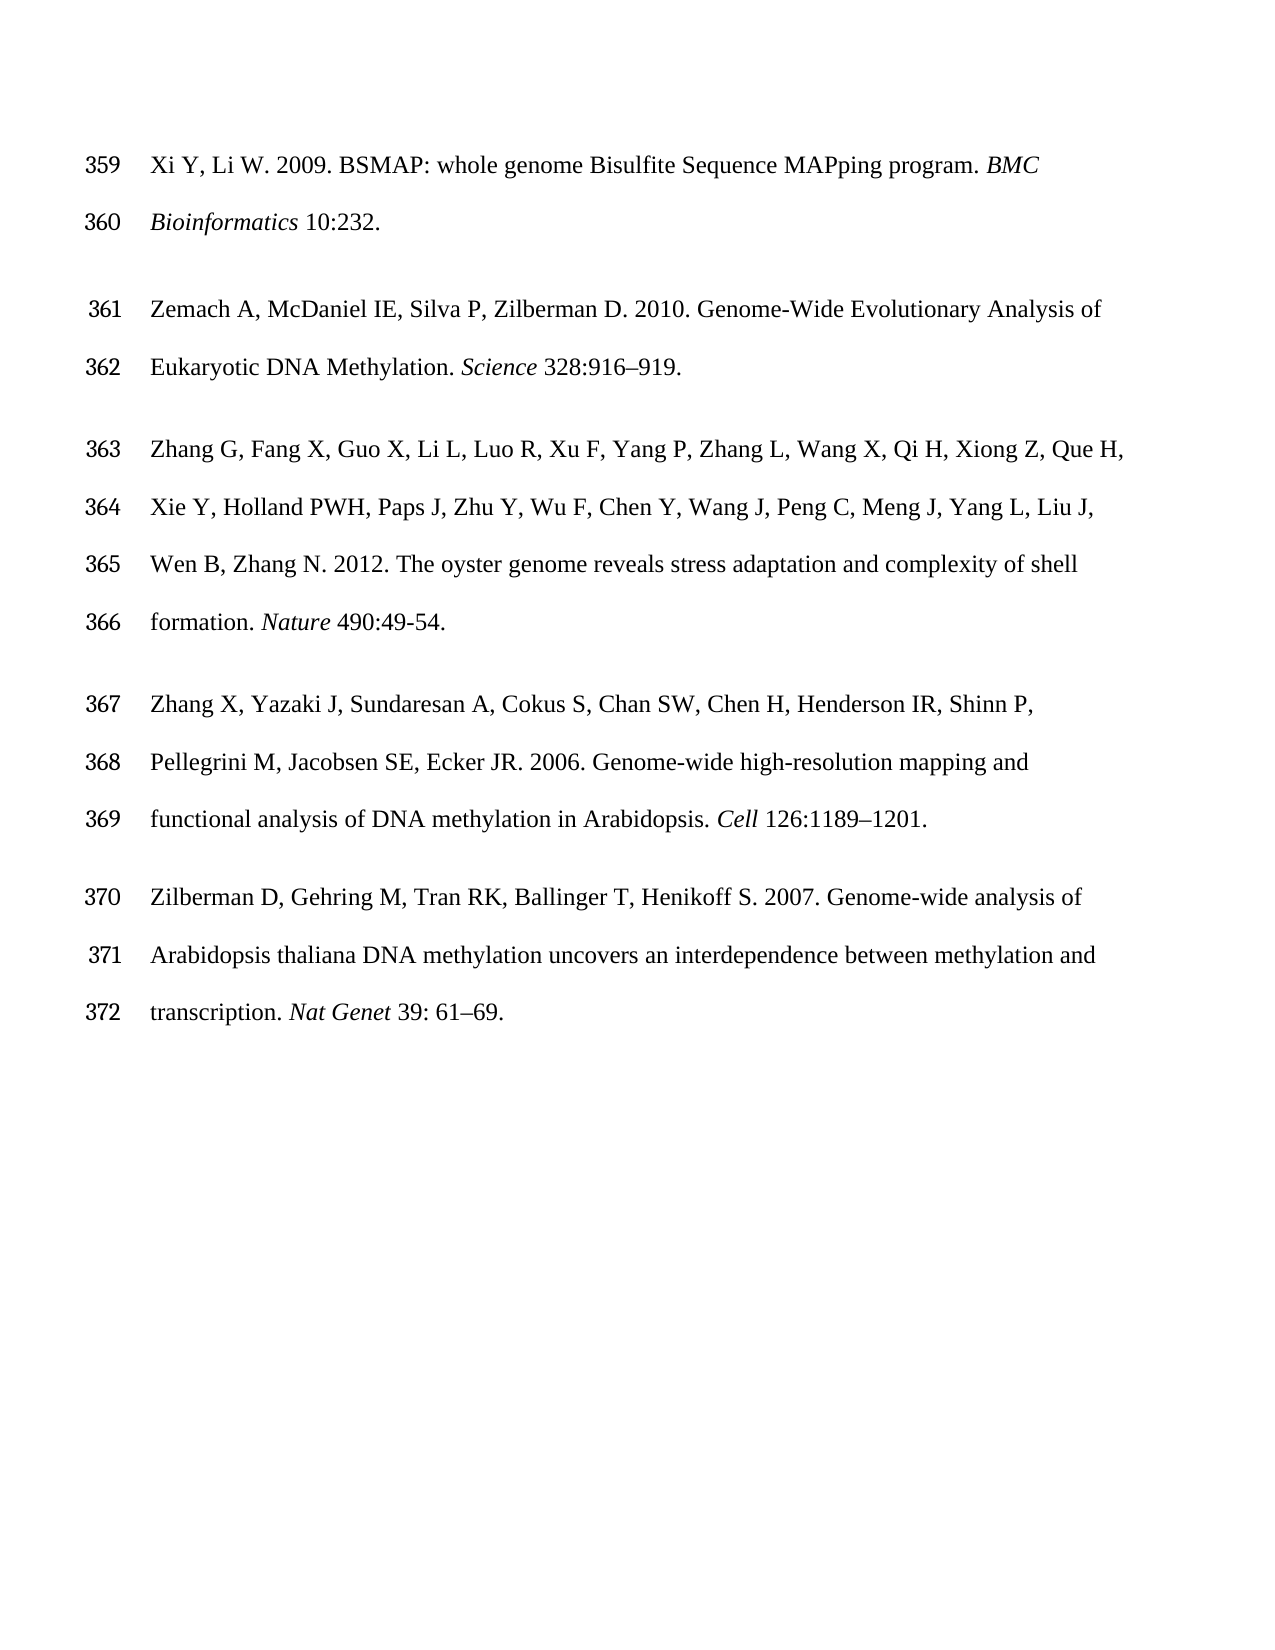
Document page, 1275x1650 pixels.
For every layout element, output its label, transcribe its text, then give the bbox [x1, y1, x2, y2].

text Xi Y, Li W. 2009. BSMAP: whole genome Bisulfite Sequence MAPping program. BMC Bioinformatics 10:232. [150, 150, 1125, 236]
text Zhang X, Yazaki J, Sundaresan A, Cokus S, Chan SW, Chen H, Henderson IR, Shinn P, Pellegrini M, Jacobsen SE, Ecker JR. 2006. Genome-wide high-resolution mapping and functional analysis of DNA methylation in Arabidopsis. Cell 126:1189–1201. [150, 689, 1125, 833]
text Zhang G, Fang X, Guo X, Li L, Luo R, Xu F, Yang P, Zhang L, Wang X, Qi H, Xiong Z, Que H, Xie Y, Holland PWH, Paps J, Zhu Y, Wu F, Chen Y, Wang J, Peng C, Meng J, Yang L, Liu J, Wen B, Zhang N. 2012. The oyster genome reveals stress adaptation and complexity of shell formation. Nature 490:49-54. [150, 434, 1125, 635]
text Zilberman D, Gehring M, Tran RK, Ballinger T, Henikoff S. 2007. Genome-wide analysis of Arabidopsis thaliana DNA methylation uncovers an interdependence between methylation and transcription. Nat Genet 39: 61–69. [150, 882, 1125, 1026]
text Zemach A, McDaniel IE, Silva P, Zilberman D. 2010. Genome-Wide Evolutionary Analysis of Eukaryotic DNA Methylation. Science 328:916–919. [150, 294, 1125, 380]
